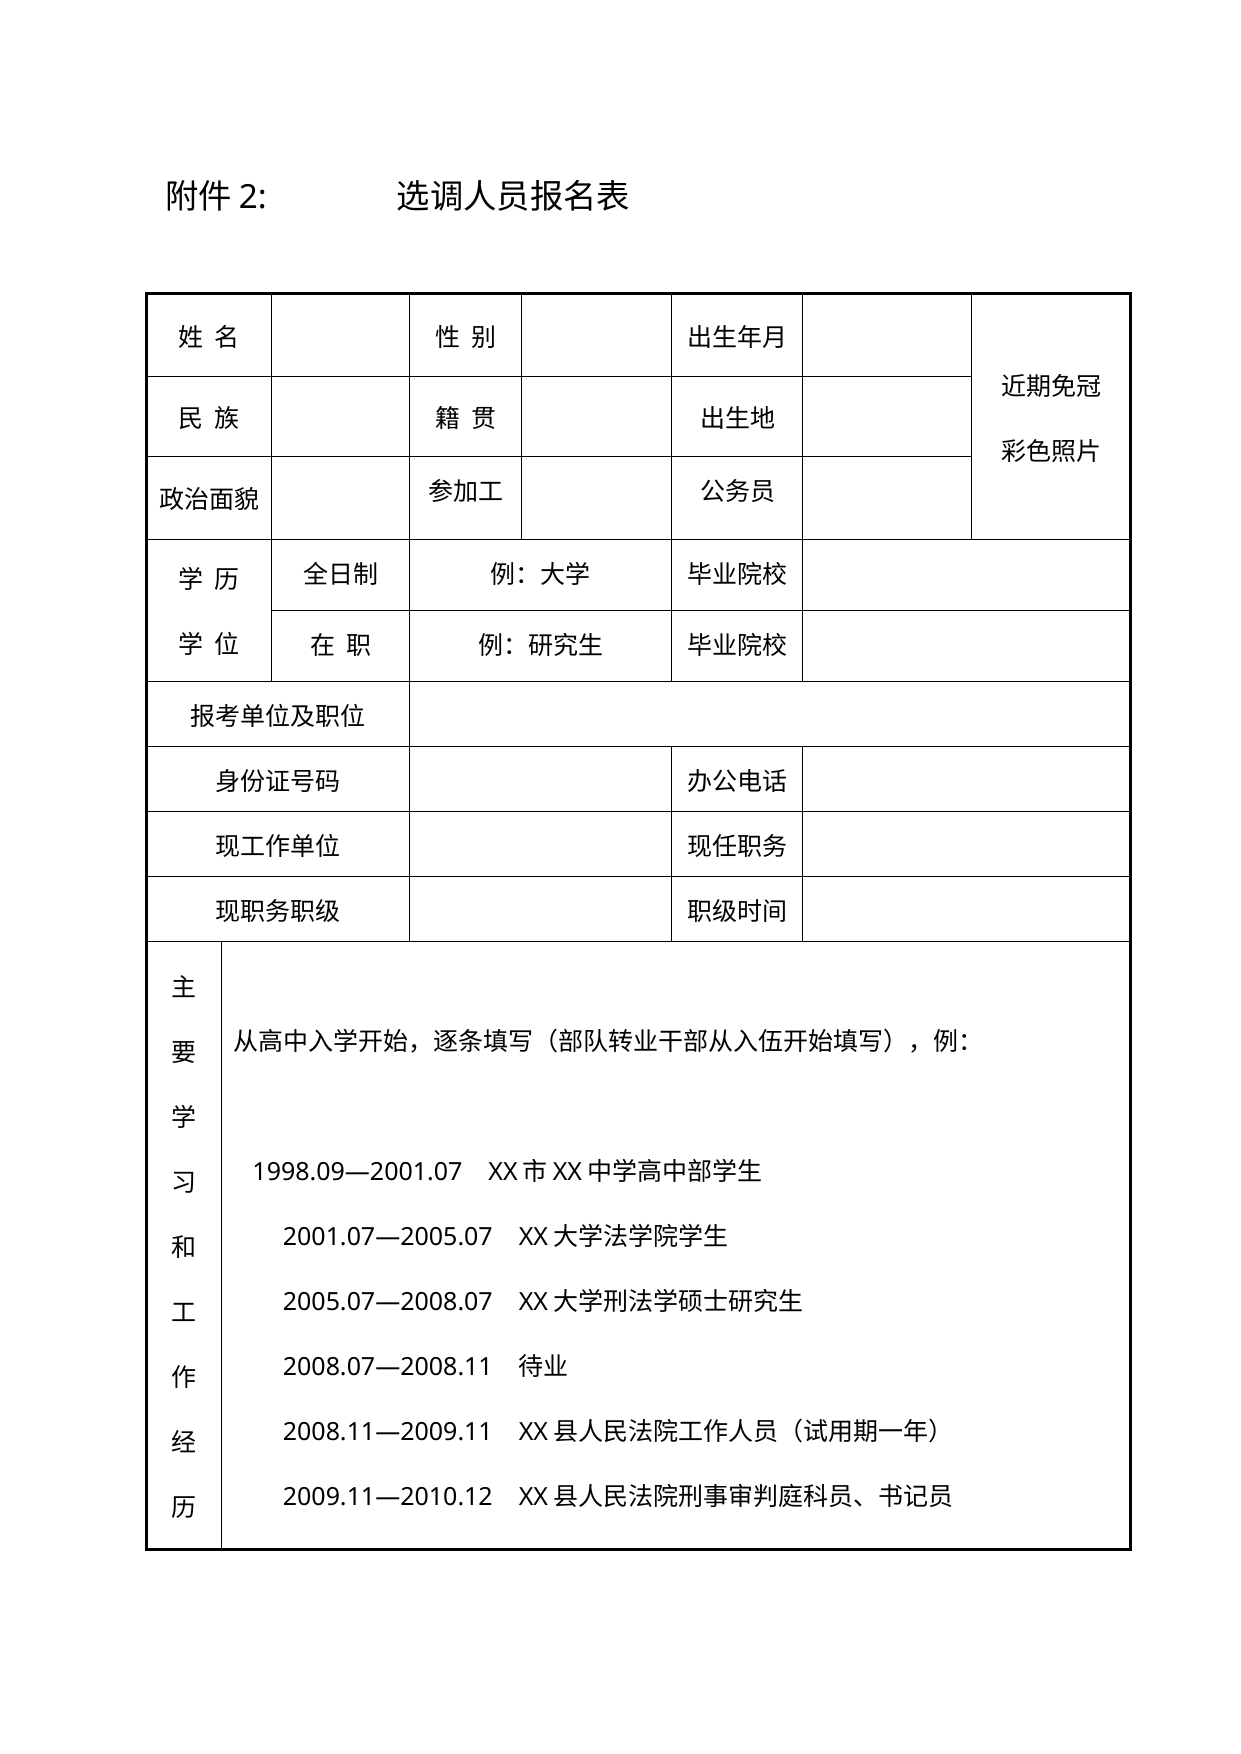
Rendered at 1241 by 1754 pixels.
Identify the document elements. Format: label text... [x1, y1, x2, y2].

table_cell 毕业院校 系及专业 [672, 540, 802, 610]
table_cell 主 要 学 习 和 工 作 经 历 [148, 942, 221, 1548]
table_cell [410, 812, 671, 876]
table_cell [410, 747, 671, 811]
table_header [272, 295, 409, 376]
table_header 性 别 [410, 295, 521, 376]
table_cell 在 职 教 育 [272, 611, 409, 681]
table_cell 例：研究生 法学硕士学位 [410, 611, 671, 681]
table_cell [410, 877, 671, 941]
table_cell [803, 812, 1129, 876]
table_cell 身份证号码 [148, 747, 409, 811]
table_cell [803, 747, 1129, 811]
table_cell 现工作单位 [148, 812, 409, 876]
table_header 近期免冠 彩色照片 [972, 295, 1129, 539]
table_header [803, 295, 971, 376]
table_cell [272, 457, 409, 539]
table_cell 现任职务 [672, 812, 802, 876]
table_header [522, 295, 671, 376]
table_cell 参加工 作时间 [410, 457, 521, 539]
table_cell 报考单位及职位 [148, 682, 409, 746]
table_cell 政治面貌 [148, 457, 271, 539]
table_cell 办公电话 手 机 [672, 747, 802, 811]
table_header 出生年月 [672, 295, 802, 376]
table_cell 现职务职级 [148, 877, 409, 941]
table_cell 民 族 [148, 377, 271, 456]
table_cell 全日制 教 育 [272, 540, 409, 610]
table_cell 籍 贯 [410, 377, 521, 456]
table_cell [803, 377, 971, 456]
table_cell [522, 377, 671, 456]
table_cell [410, 682, 1129, 746]
table_cell 出生地 [672, 377, 802, 456]
table_cell [803, 540, 1129, 610]
table_cell 例：大学 法学学士学位 [410, 540, 671, 610]
table_cell [803, 877, 1129, 941]
table_cell 从高中入学开始，逐条填写（部队转业干部从入伍开始填写），例： 1998.09—2001.07 XX市XX中学高中部学生 2001.07—2005.07 XX大学法学院学生 2005.07—2008.07 XX大学刑法学硕士研究生 2008.07—2008.11 待业 2008.11—2009.11 XX县人民法院工作人员（试用期一年） 2009.11—2010.12 XX县人民法院刑事审判庭科员、书记员 （2010年5月取得国家统一司法考试A类法律职业资格证） 2010.12—2018.12 XX县人民法院刑事审判庭科员、助理审判员 2018.12— 现在 XX县人民法院刑事审判庭副庭长 [222, 942, 1129, 1548]
table_cell [803, 457, 971, 539]
table_cell 毕业院校 系及专业 [672, 611, 802, 681]
table_cell [272, 377, 409, 456]
table_header 姓 名 [148, 295, 271, 376]
table_cell 公务员 登记时间 [672, 457, 802, 539]
table_cell 学 历 学 位 [148, 540, 271, 681]
table_cell [522, 457, 671, 539]
table_cell 职级时间 [672, 877, 802, 941]
list 附件2: 选调人员报名表 [165, 162, 1081, 227]
table_cell [803, 611, 1129, 681]
